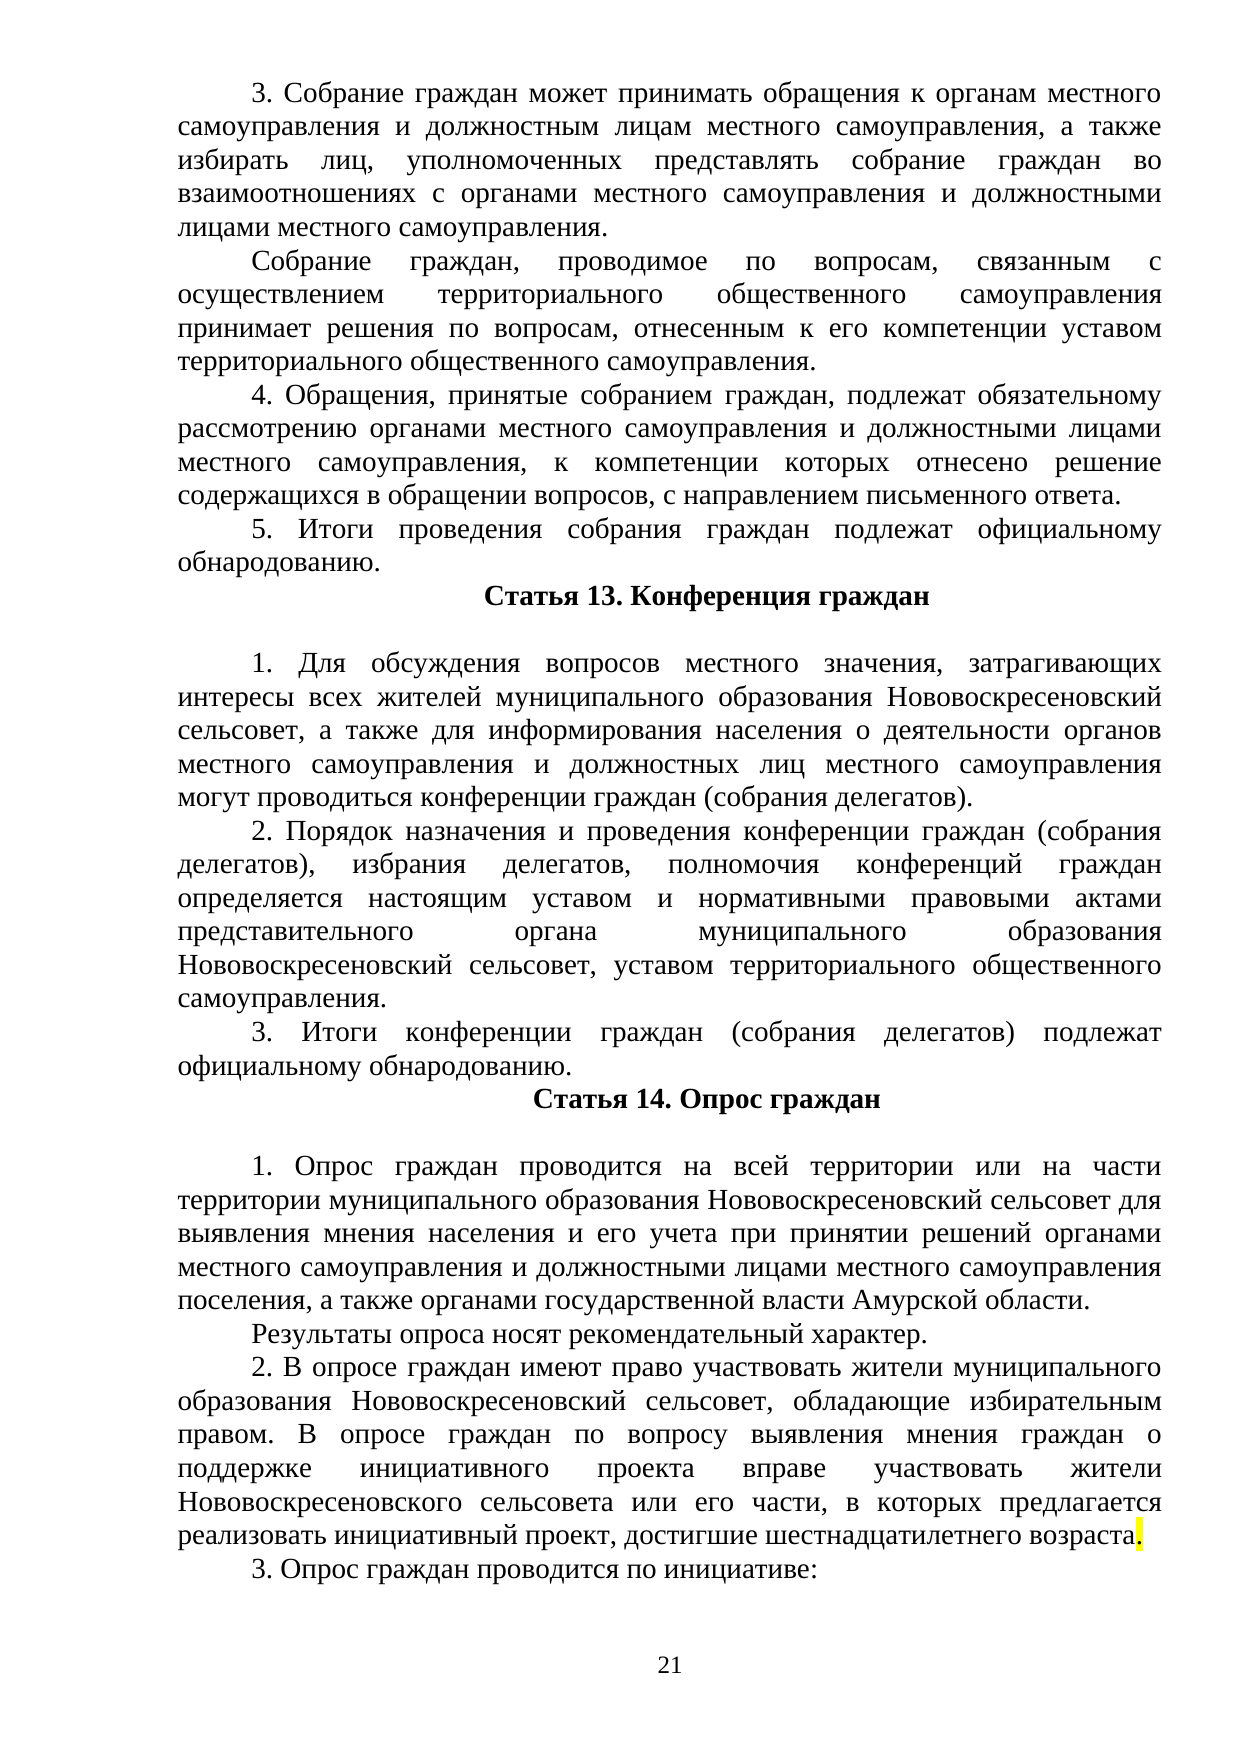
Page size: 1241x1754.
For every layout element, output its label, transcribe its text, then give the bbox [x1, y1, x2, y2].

text 5. Итоги проведения собрания граждан подлежат официальному обнародованию. [177, 511, 1162, 578]
text 3. Итоги конференции граждан (собрания делегатов) подлежат официальному обнародованию. [177, 1014, 1162, 1081]
text 2. В опросе граждан имеют право участвовать жители муниципального образования Нововоскресеновский сельсовет, обладающие избирательным правом. В опросе граждан по вопросу выявления мнения граждан о поддержке инициативного проекта вправе участвовать жители Нововоскресеновского сельсовета или его части, в которых предлагается реализовать инициативный проект, достигшие шестнадцатилетнего возраста. [177, 1349, 1162, 1551]
text Результаты опроса носят рекомендательный характер. [177, 1316, 1162, 1349]
text Собрание граждан, проводимое по вопросам, связанным с осуществлением территориального общественного самоуправления принимает решения по вопросам, отнесенным к его компетенции уставом территориального общественного самоуправления. [177, 243, 1162, 377]
text 4. Обращения, принятые собранием граждан, подлежат обязательному рассмотрению органами местного самоуправления и должностными лицами местного самоуправления, к компетенции которых отнесено решение содержащихся в обращении вопросов, с направлением письменного ответа. [177, 377, 1162, 511]
text 2. Порядок назначения и проведения конференции граждан (собрания делегатов), избрания делегатов, полномочия конференций граждан определяется настоящим уставом и нормативными правовыми актами представительного органа муниципального образования Нововоскресеновский сельсовет, уставом территориального общественного самоуправления. [177, 813, 1162, 1014]
text 1. Опрос граждан проводится на всей территории или на части территории муниципального образования Нововоскресеновский сельсовет для выявления мнения населения и его учета при принятии решений органами местного самоуправления и должностными лицами местного самоуправления поселения, а также органами государственной власти Амурской области. [177, 1148, 1162, 1316]
text 3. Опрос граждан проводится по инициативе: [177, 1551, 1162, 1584]
text 1. Для обсуждения вопросов местного значения, затрагивающих интересы всех жителей муниципального образования Нововоскресеновский сельсовет, а также для информирования населения о деятельности органов местного самоуправления и должностных лиц местного самоуправления могут проводиться конференции граждан (собрания делегатов). [177, 645, 1162, 813]
text Статья 14. Опрос граждан [177, 1081, 1162, 1115]
text Статья 13. Конференция граждан [177, 578, 1162, 612]
text 3. Собрание граждан может принимать обращения к органам местного самоуправления и должностным лицам местного самоуправления, а также избирать лиц, уполномоченных представлять собрание граждан во взаимоотношениях с органами местного самоуправления и должностными лицами местного самоуправления. [177, 75, 1162, 243]
